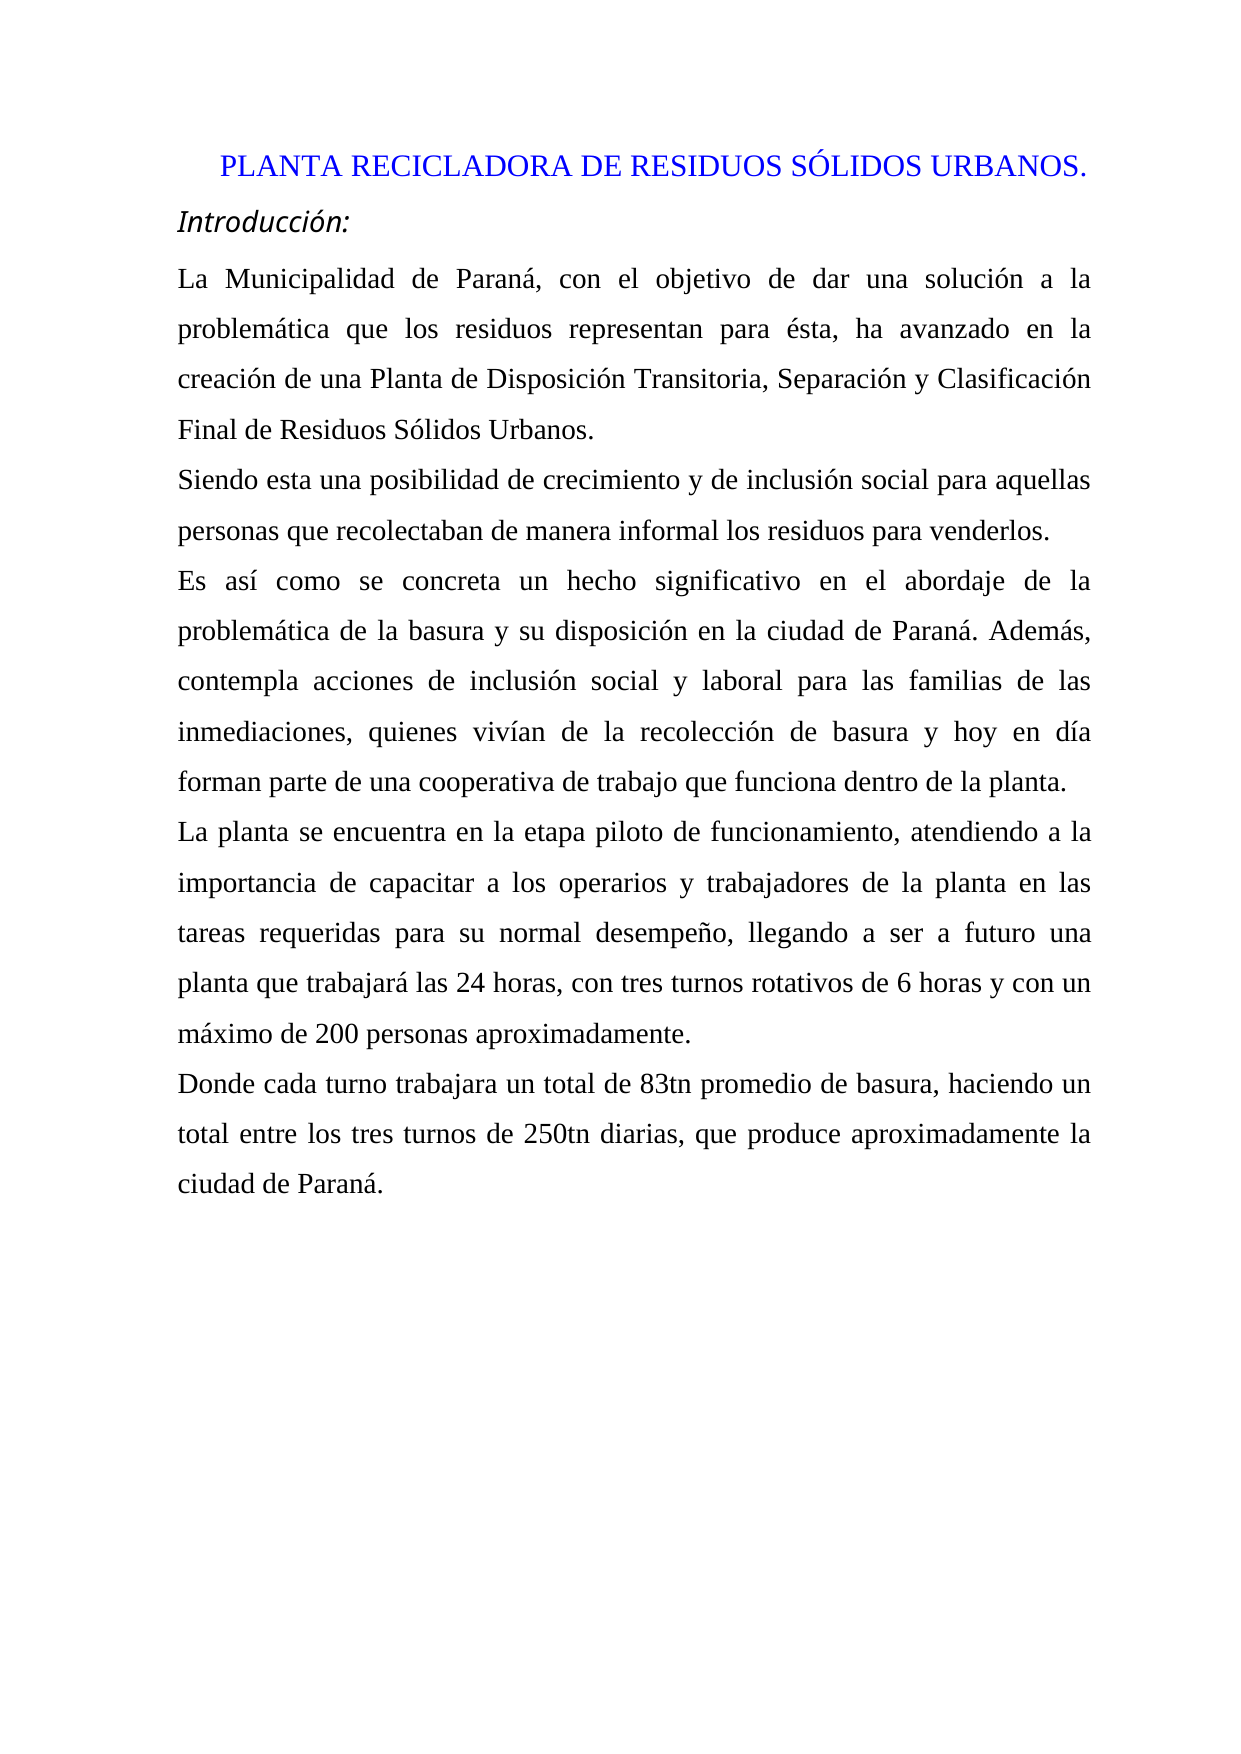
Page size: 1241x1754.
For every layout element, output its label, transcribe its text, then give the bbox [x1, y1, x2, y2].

text Es así como se concreta un hecho significativo en el abordaje de la problemática de la basura y su disposición en la ciudad de Paraná. Además, contempla acciones de inclusión social y laboral para las familias de las inmediaciones, quienes vivían de la recolección de basura y hoy en día forman parte de una cooperativa de trabajo que funciona dentro de la planta. [177, 563, 1092, 798]
text La planta se encuentra en la etapa piloto de funcionamiento, atendiendo a la importancia de capacitar a los operarios y trabajadores de la planta en las tareas requeridas para su normal desempeño, llegando a ser a futuro una planta que trabajará las 24 horas, con tres turnos rotativos de 6 horas y con un máximo de 200 personas aproximadamente. [177, 814, 1092, 1049]
text Siendo esta una posibilidad de crecimiento y de inclusión social para aquellas personas que recolectaban de manera informal los residuos para venderlos. [177, 462, 1092, 546]
list PLANTA RECICLADORA DE RESIDUOS SÓLIDOS URBANOS. [215, 148, 1092, 184]
text Donde cada turno trabajara un total de 83tn promedio de basura, haciendo un total entre los tres turnos de 250tn diarias, que produce aproximadamente la ciudad de Paraná. [177, 1066, 1092, 1200]
text La Municipalidad de Paraná, con el objetivo de dar una solución a la problemática que los residuos representan para ésta, ha avanzado en la creación de una Planta de Disposición Transitoria, Separación y Clasificación Final de Residuos Sólidos Urbanos. [177, 261, 1092, 446]
text Introducción: [177, 202, 1092, 241]
